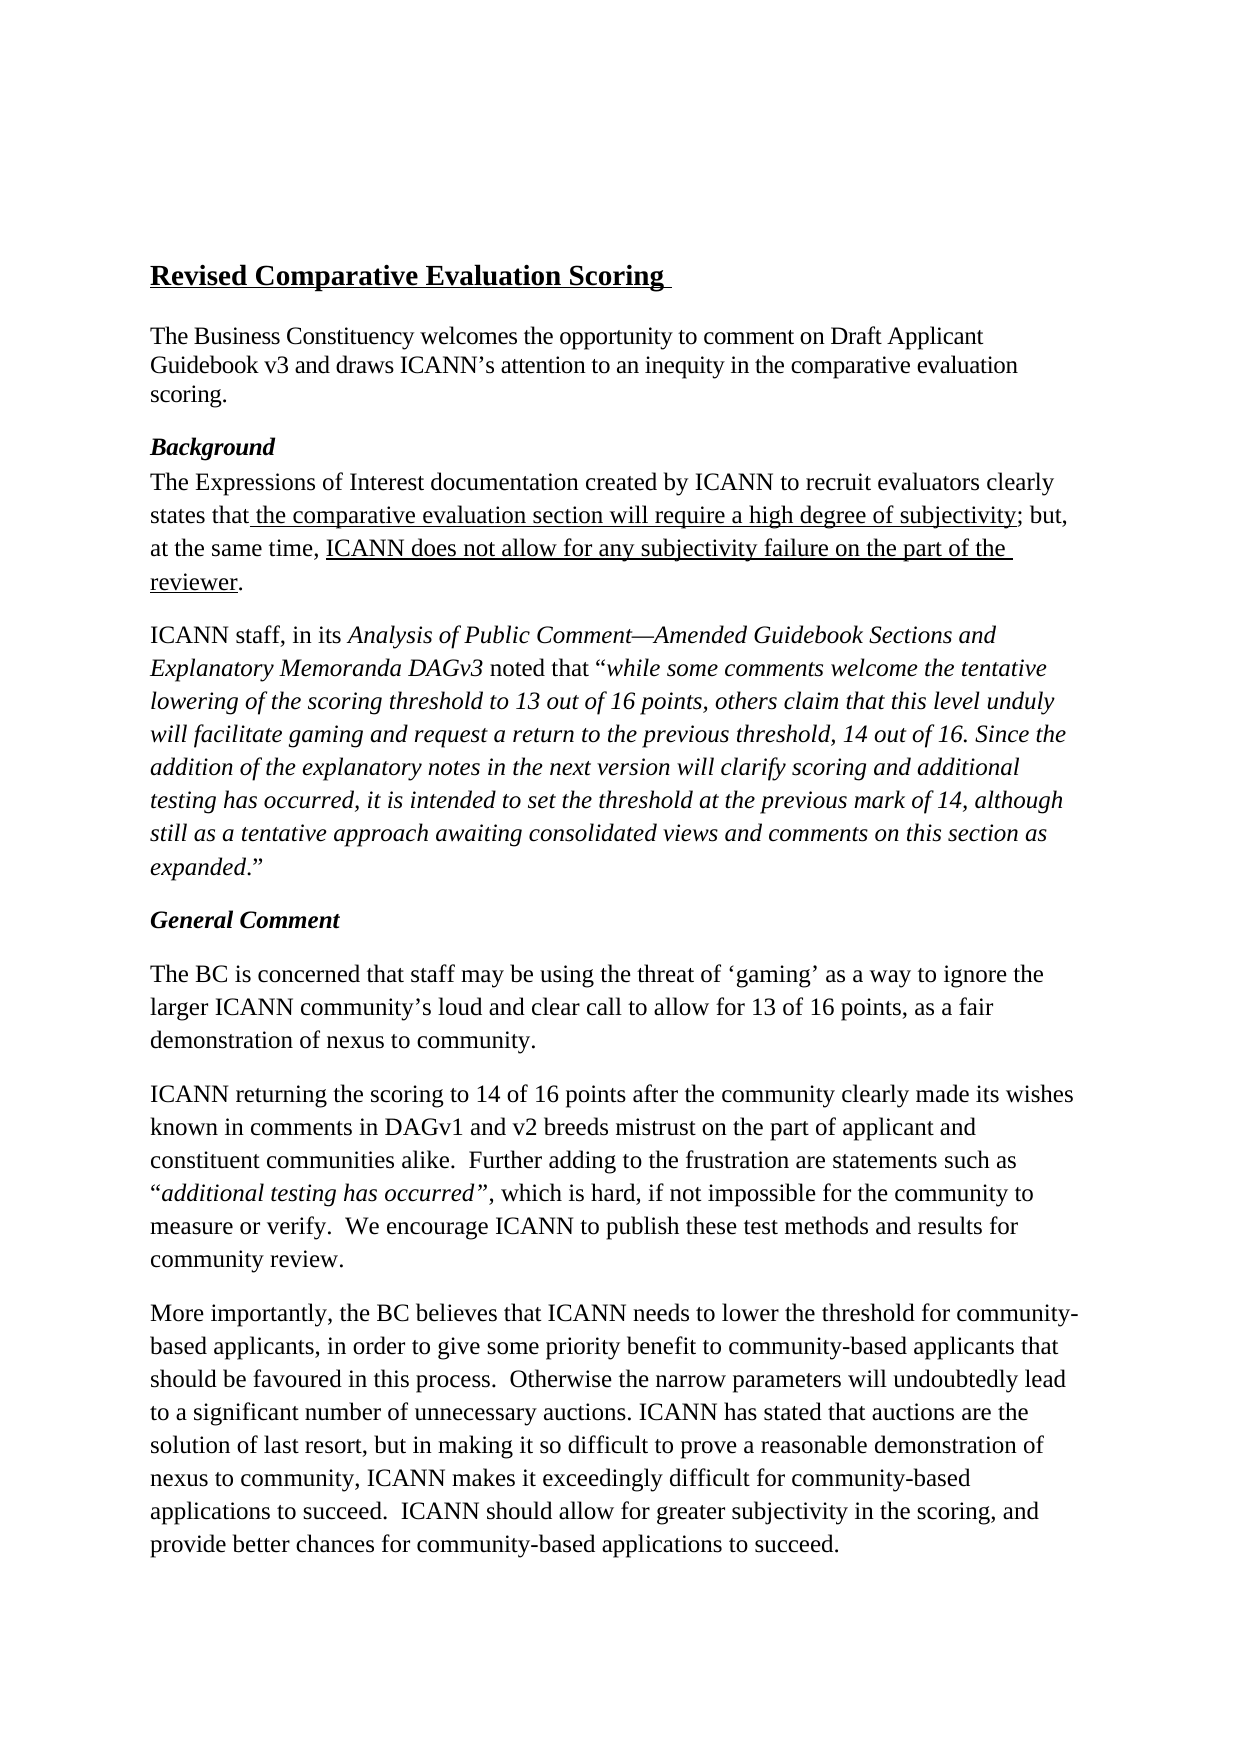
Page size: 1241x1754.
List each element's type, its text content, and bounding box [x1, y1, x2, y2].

text The Expressions of Interest documentation created by ICANN to recruit evaluators clearly states that the comparative evaluation section will require a high degree of subjectivity; but, at the same time, ICANN does not allow for any subjectivity failure on the part of the reviewer. [150, 467, 1090, 595]
subtitle Background [150, 432, 1090, 461]
text More importantly, the BC believes that ICANN needs to lower the threshold for community-based applicants, in order to give some priority benefit to community-based applicants that should be favoured in this process. Otherwise the narrow parameters will undoubtedly lead to a significant number of unnecessary auctions. ICANN has stated that auctions are the solution of last resort, but in making it so difficult to prove a reasonable demonstration of nexus to community, ICANN makes it exceedingly difficult for community-based applications to succeed. ICANN should allow for greater subjectivity in the scoring, and provide better chances for community-based applications to succeed. [150, 1298, 1090, 1558]
subtitle The Business Constituency welcomes the opportunity to comment on Draft Applicant Guidebook v3 and draws ICANN’s attention to an inequity in the comparative evaluation scoring. [150, 321, 1090, 407]
text ICANN returning the scoring to 14 of 16 points after the community clearly made its wishes known in comments in DAGv1 and v2 breeds mistrust on the part of applicant and constituent communities alike. Further adding to the frustration are statements such as “additional testing has occurred”, which is hard, if not impossible for the community to measure or verify. We encourage ICANN to publish these test methods and results for community review. [150, 1079, 1090, 1273]
text ICANN staff, in its Analysis of Public Comment—Amended Guidebook Sections and Explanatory Memoranda DAGv3 noted that “while some comments welcome the tentative lowering of the scoring threshold to 13 out of 16 points, others claim that this level unduly will facilitate gaming and request a return to the previous threshold, 14 out of 16. Since the addition of the explanatory notes in the next version will clarify scoring and additional testing has occurred, it is intended to set the threshold at the previous mark of 14, although still as a tentative approach awaiting consolidated views and comments on this section as expanded.” [150, 620, 1090, 880]
text General Comment [150, 905, 1090, 934]
text Revised Comparative Evaluation Scoring [150, 258, 1090, 291]
text The BC is concerned that staff may be using the threat of ‘gaming’ as a way to ignore the larger ICANN community’s loud and clear call to allow for 13 of 16 points, as a fair demonstration of nexus to community. [150, 959, 1090, 1054]
